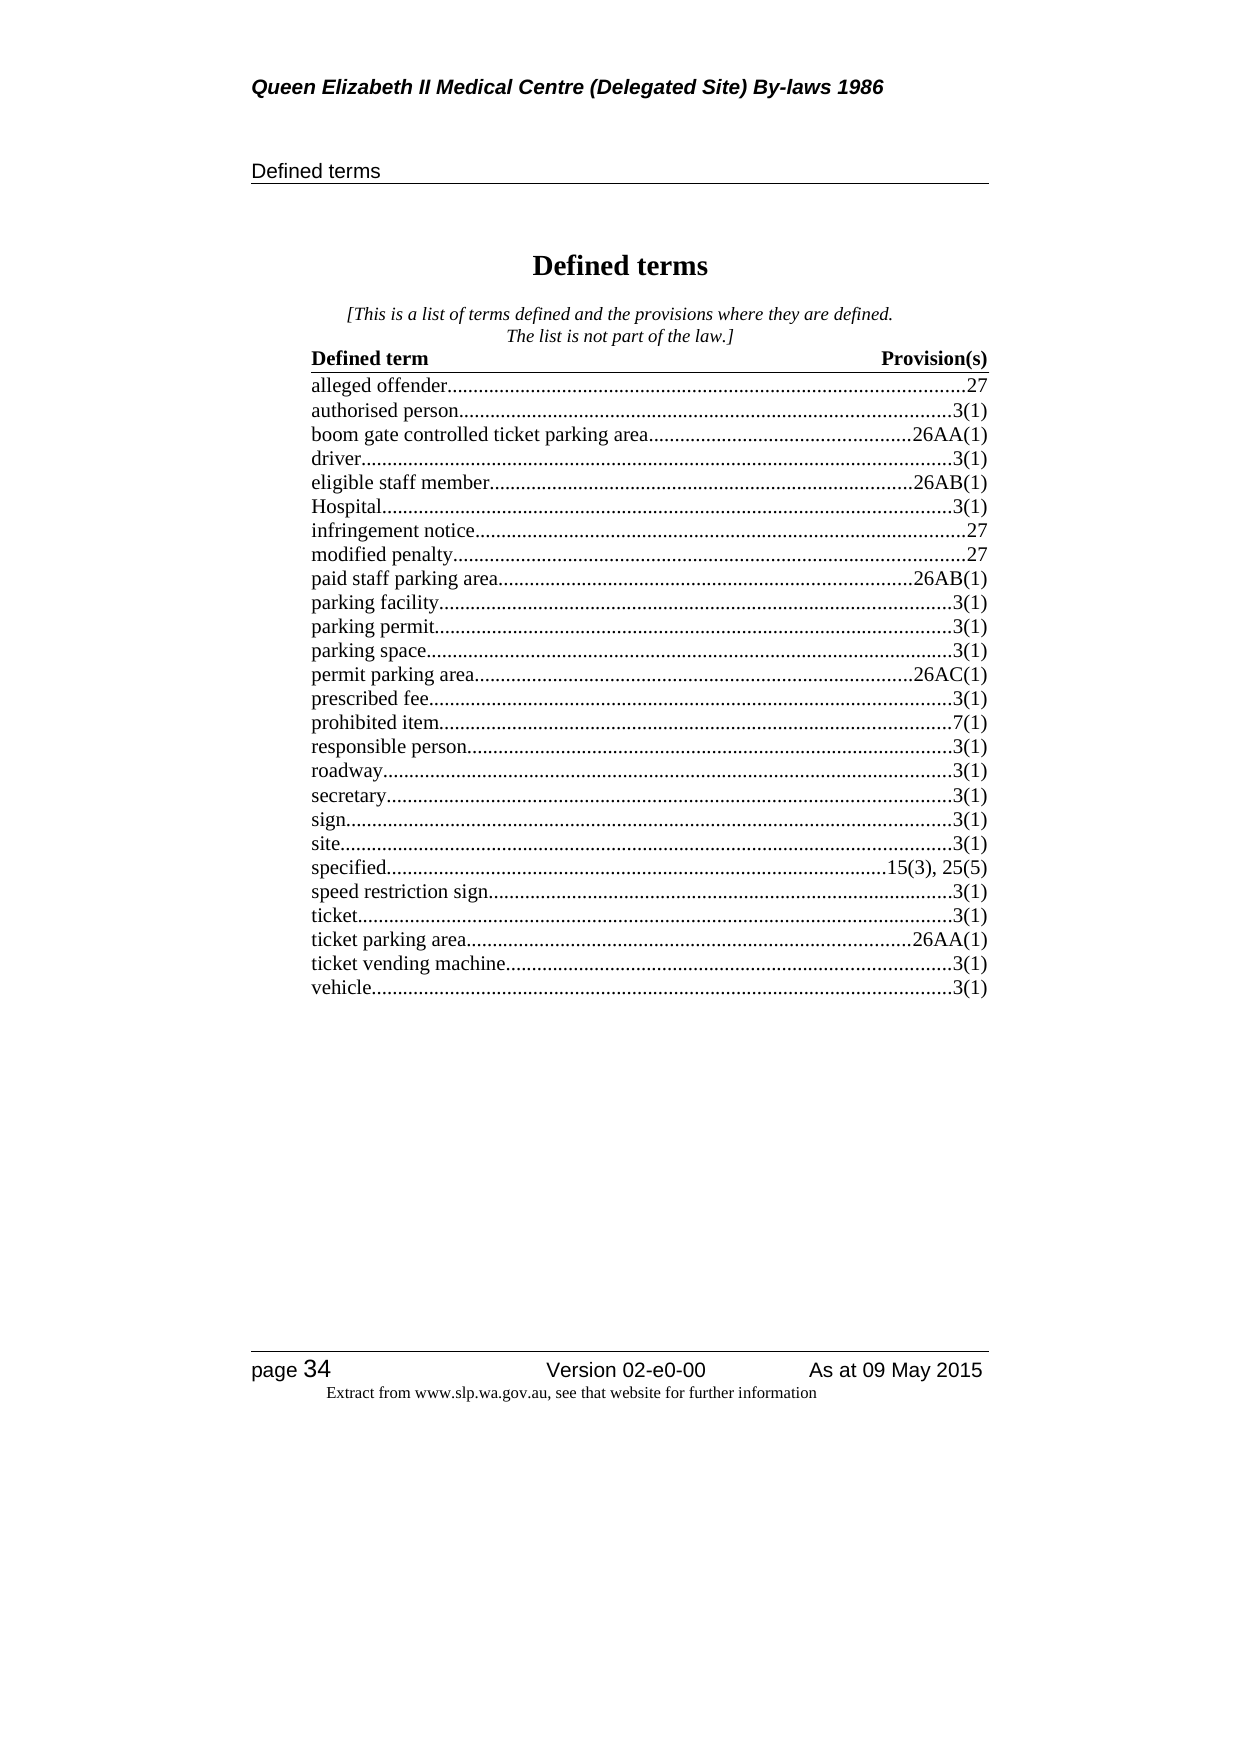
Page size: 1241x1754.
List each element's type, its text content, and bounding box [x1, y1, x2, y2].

text Hospital 3(1) [311, 494, 929, 518]
text speed restriction sign 3(1) [311, 879, 929, 903]
text parking facility 3(1) [311, 590, 929, 614]
text responsible person 3(1) [311, 734, 929, 758]
text sign 3(1) [311, 807, 929, 831]
text Defined term Provision(s) [311, 346, 989, 372]
text ticket 3(1) [311, 903, 929, 927]
text vehicle 3(1) [311, 975, 929, 999]
text modified penalty 27 [311, 542, 929, 566]
text site 3(1) [311, 831, 929, 855]
text prescribed fee 3(1) [311, 686, 929, 710]
text ticket vending machine 3(1) [311, 951, 929, 975]
text specified 15(3), 25(5) [311, 855, 929, 879]
text [This is a list of terms defined and the provisions where they are defined. The list is not part of the law.] [339, 303, 901, 346]
text authorised person 3(1) [311, 397, 929, 422]
text alleged offender 27 [311, 373, 929, 397]
text permit parking area 26AC(1) [311, 662, 929, 686]
text boom gate controlled ticket parking area 26AA(1) [311, 422, 929, 446]
text secretary 3(1) [311, 782, 929, 807]
text ticket parking area 26AA(1) [311, 927, 929, 951]
text paid staff parking area 26AB(1) [311, 566, 929, 590]
subtitle Defined terms [251, 248, 989, 282]
text roadway 3(1) [311, 758, 929, 782]
text infringement notice 27 [311, 518, 929, 542]
text parking space 3(1) [311, 638, 929, 662]
text prohibited item 7(1) [311, 710, 929, 734]
text eligible staff member 26AB(1) [311, 470, 929, 494]
text driver 3(1) [311, 446, 929, 470]
text parking permit 3(1) [311, 614, 929, 638]
